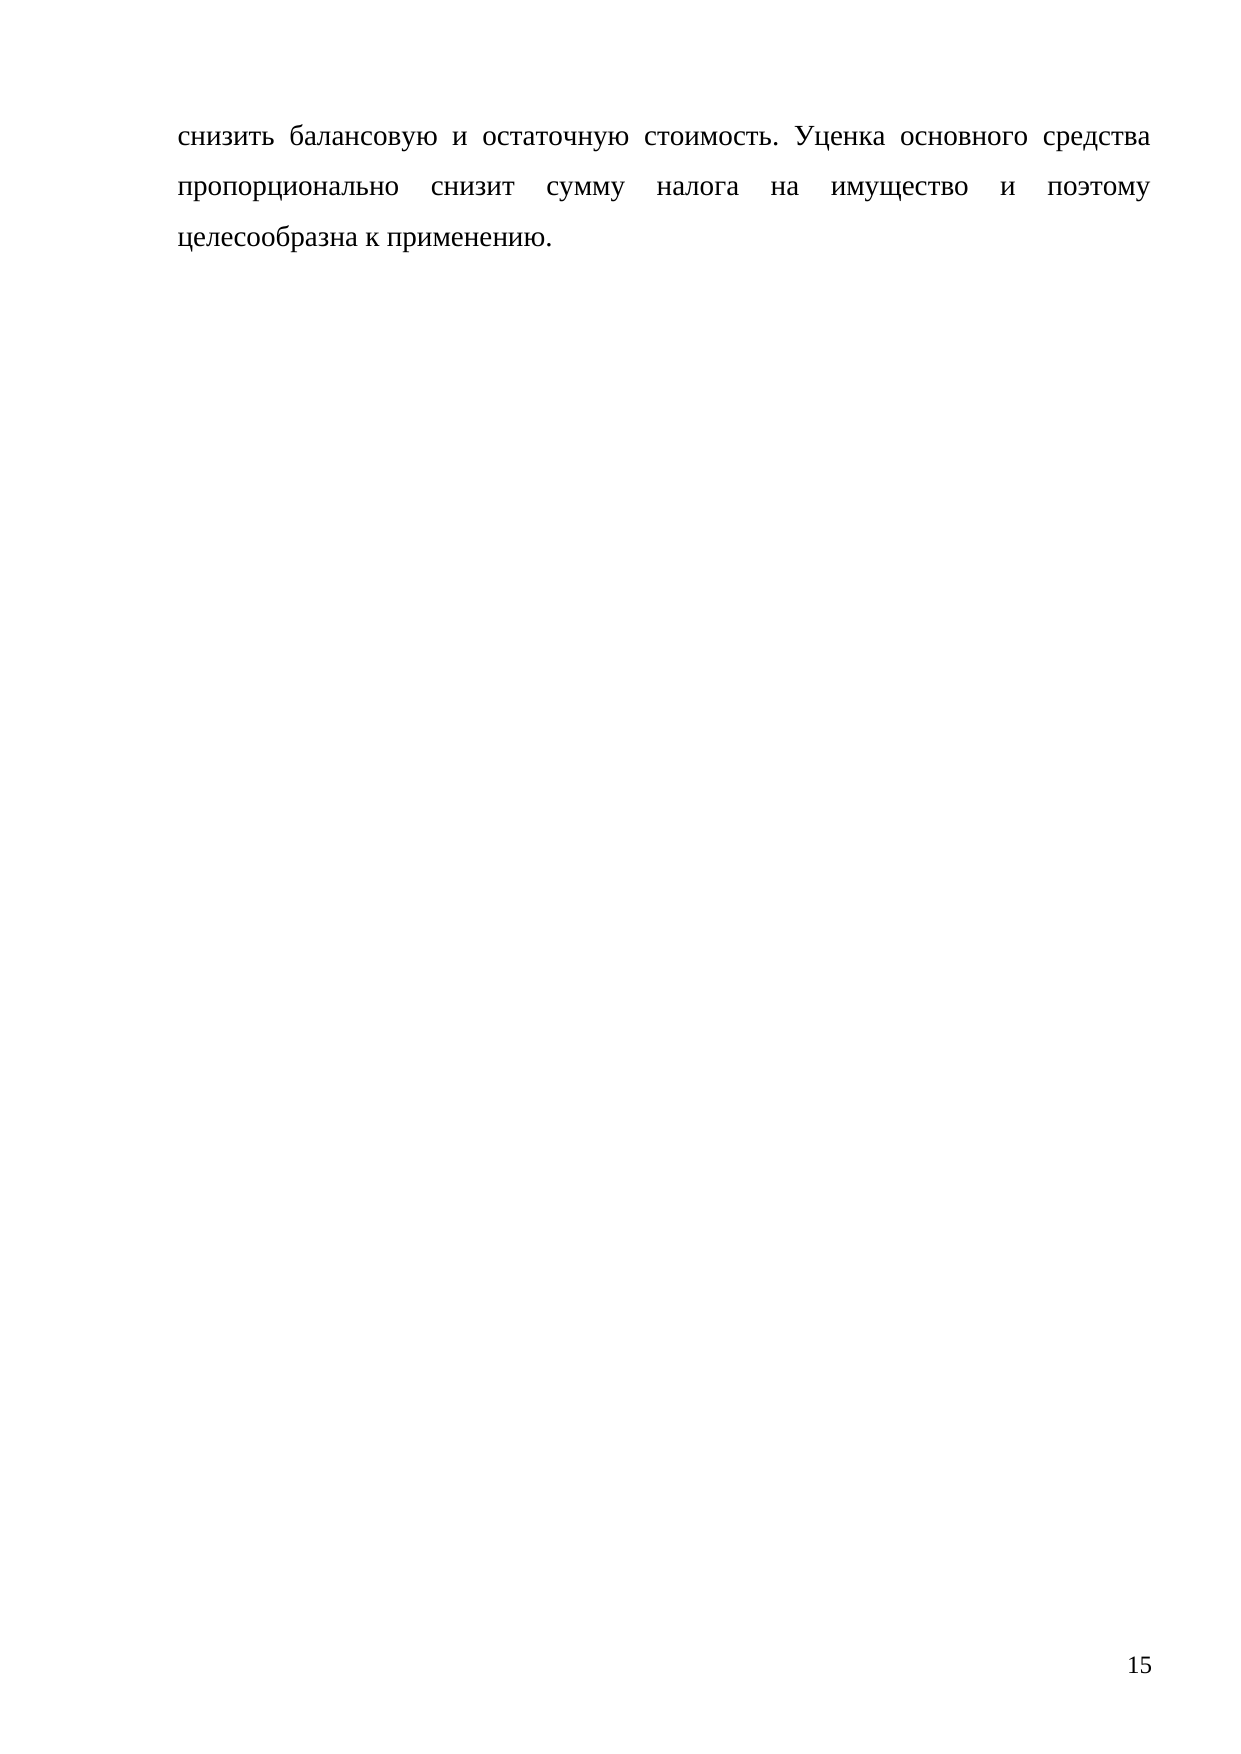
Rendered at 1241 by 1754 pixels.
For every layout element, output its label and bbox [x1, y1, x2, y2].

text [177, 118, 1152, 252]
